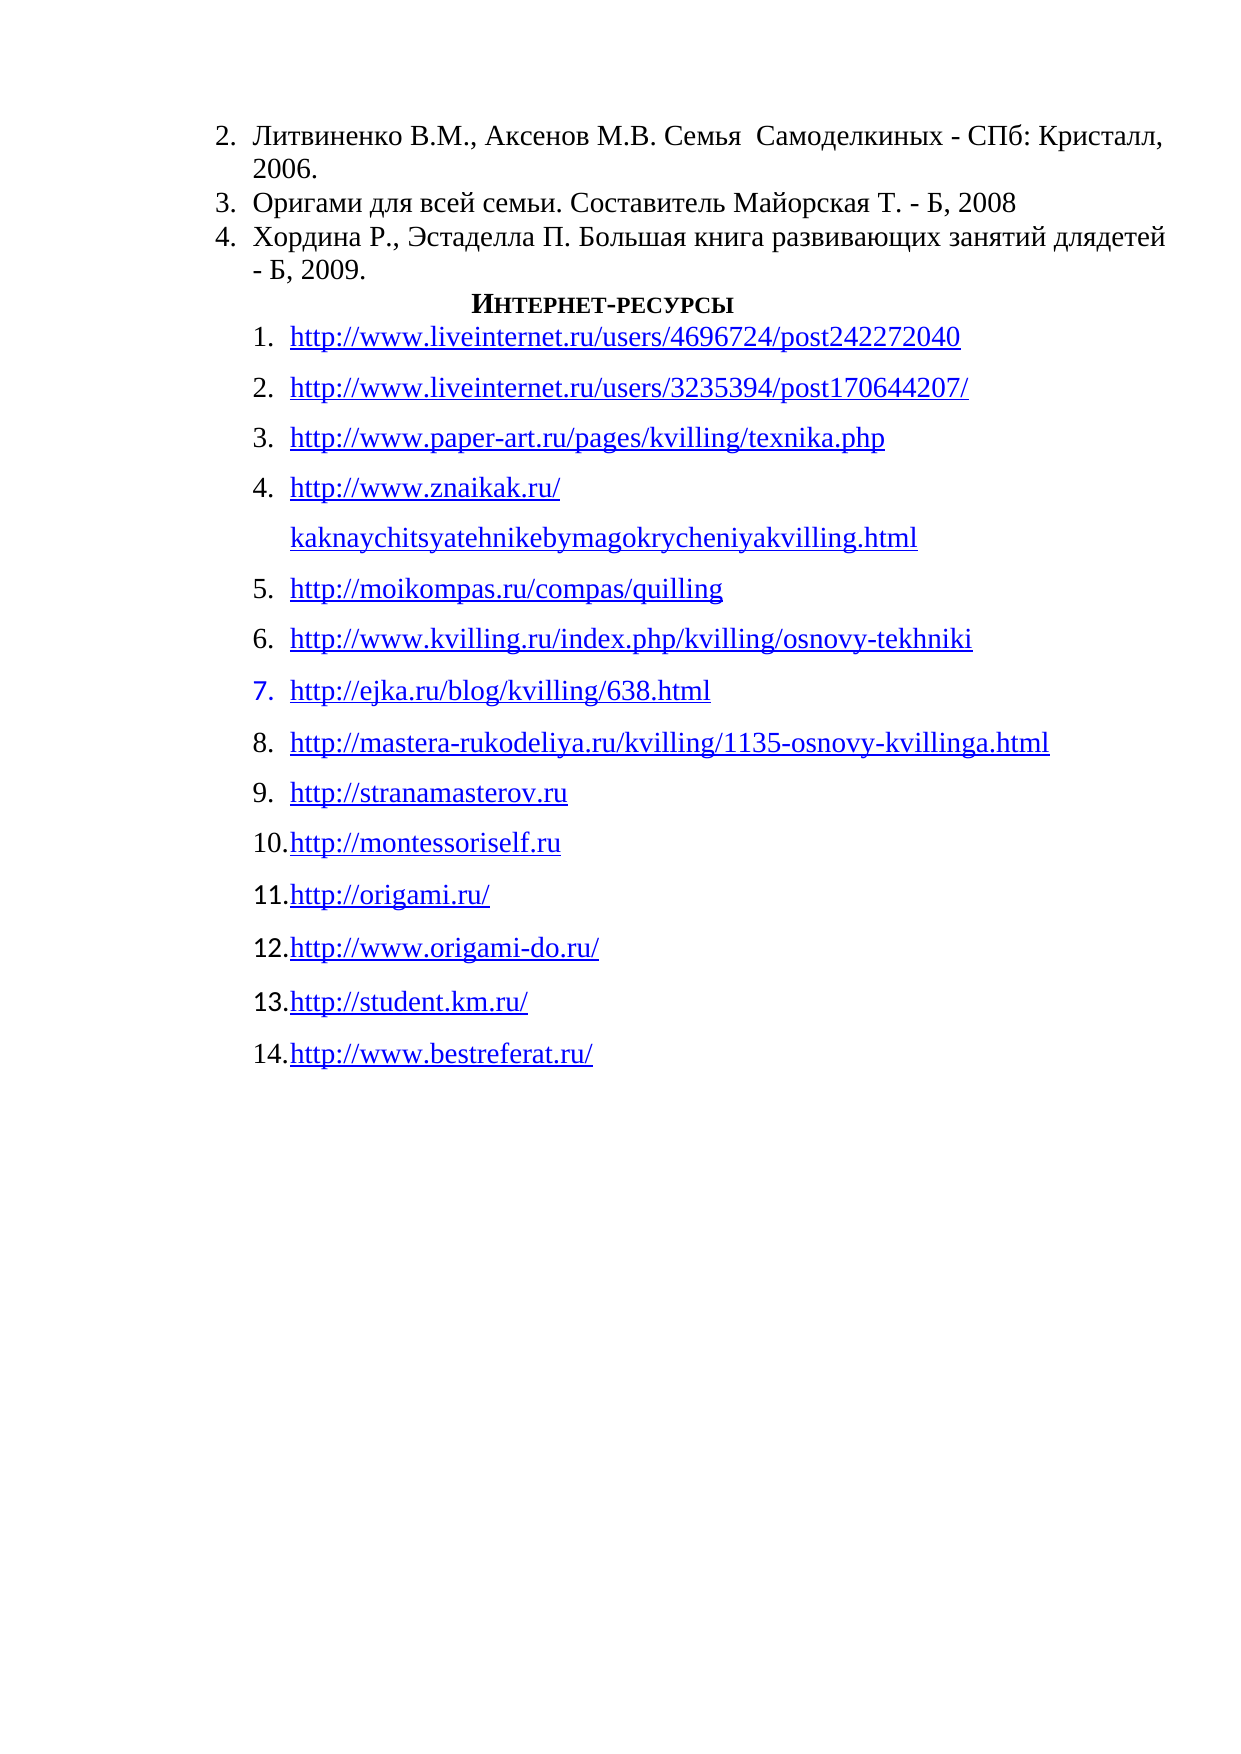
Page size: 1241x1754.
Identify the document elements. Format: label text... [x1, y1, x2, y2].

list http://www.paper-art.ru/pages/kvilling/texnika.php [252, 420, 1167, 453]
list http://moikompas.ru/compas/quilling [252, 571, 1167, 604]
list http://ejka.ru/blog/kvilling/638.html [252, 672, 1167, 707]
list http://www.origami-do.ru/ [252, 929, 1167, 965]
list http://www.bestreferat.ru/ [252, 1036, 1167, 1070]
list http://www.znaikak.ru/kaknaychitsyatehnikebymagokrycheniyakvilling.html [252, 470, 1167, 554]
list Интернет-ресурсы [252, 286, 1167, 319]
list http://www.kvilling.ru/index.php/kvilling/osnovy-tekhniki [252, 621, 1167, 655]
list Хордина Р., Эстаделла П. Большая книга развивающих занятий длядетей - Б, 2009. [215, 219, 1167, 286]
list http://mastera-rukodeliya.ru/kvilling/1135-osnovy-kvillinga.html [252, 725, 1167, 758]
list http://www.liveinternet.ru/users/4696724/post242272040 [252, 319, 1167, 353]
list Литвиненко В.М., Аксенов М.В. Семья Самоделкиных - СПб: Кристалл, 2006. [215, 118, 1167, 185]
list http://montessoriself.ru [252, 826, 1167, 859]
list Оригами для всей семьи. Составитель Майорская Т. - Б, 2008 [215, 185, 1167, 219]
list http://www.liveinternet.ru/users/3235394/post170644207/ [252, 370, 1167, 403]
list http://student.km.ru/ [252, 983, 1167, 1018]
list http://stranamasterov.ru [252, 775, 1167, 809]
list http://origami.ru/ [252, 876, 1167, 912]
